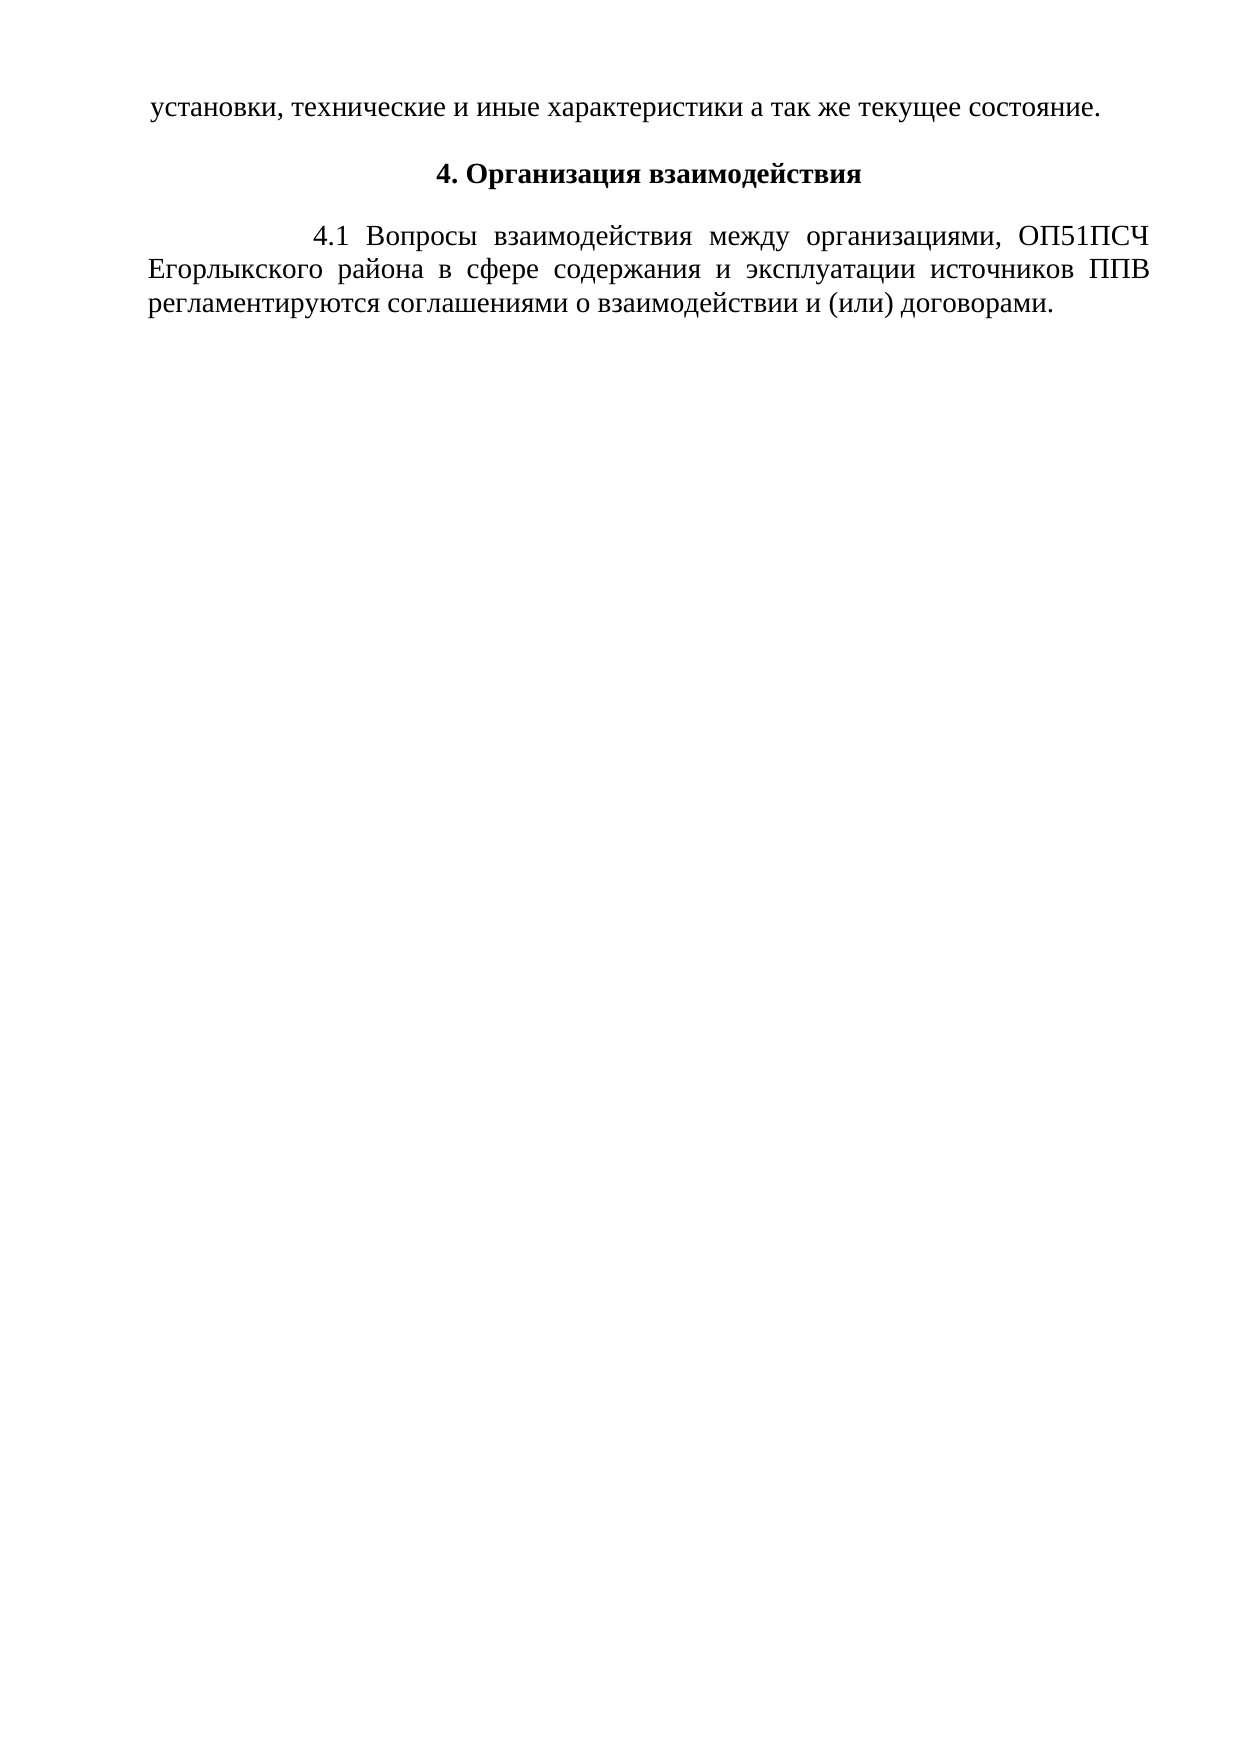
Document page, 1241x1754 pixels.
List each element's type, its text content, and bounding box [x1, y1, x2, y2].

text 4. Организация взаимодействия [148, 156, 1151, 189]
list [150, 89, 1151, 122]
text 4.1 Вопросы взаимодействия между организациями, ОП51ПСЧ Егорлыкского района в сфере содержания и эксплуатации источников ППВ регламентируются соглашениями о взаимодействии и (или) договорами. [148, 218, 1152, 319]
